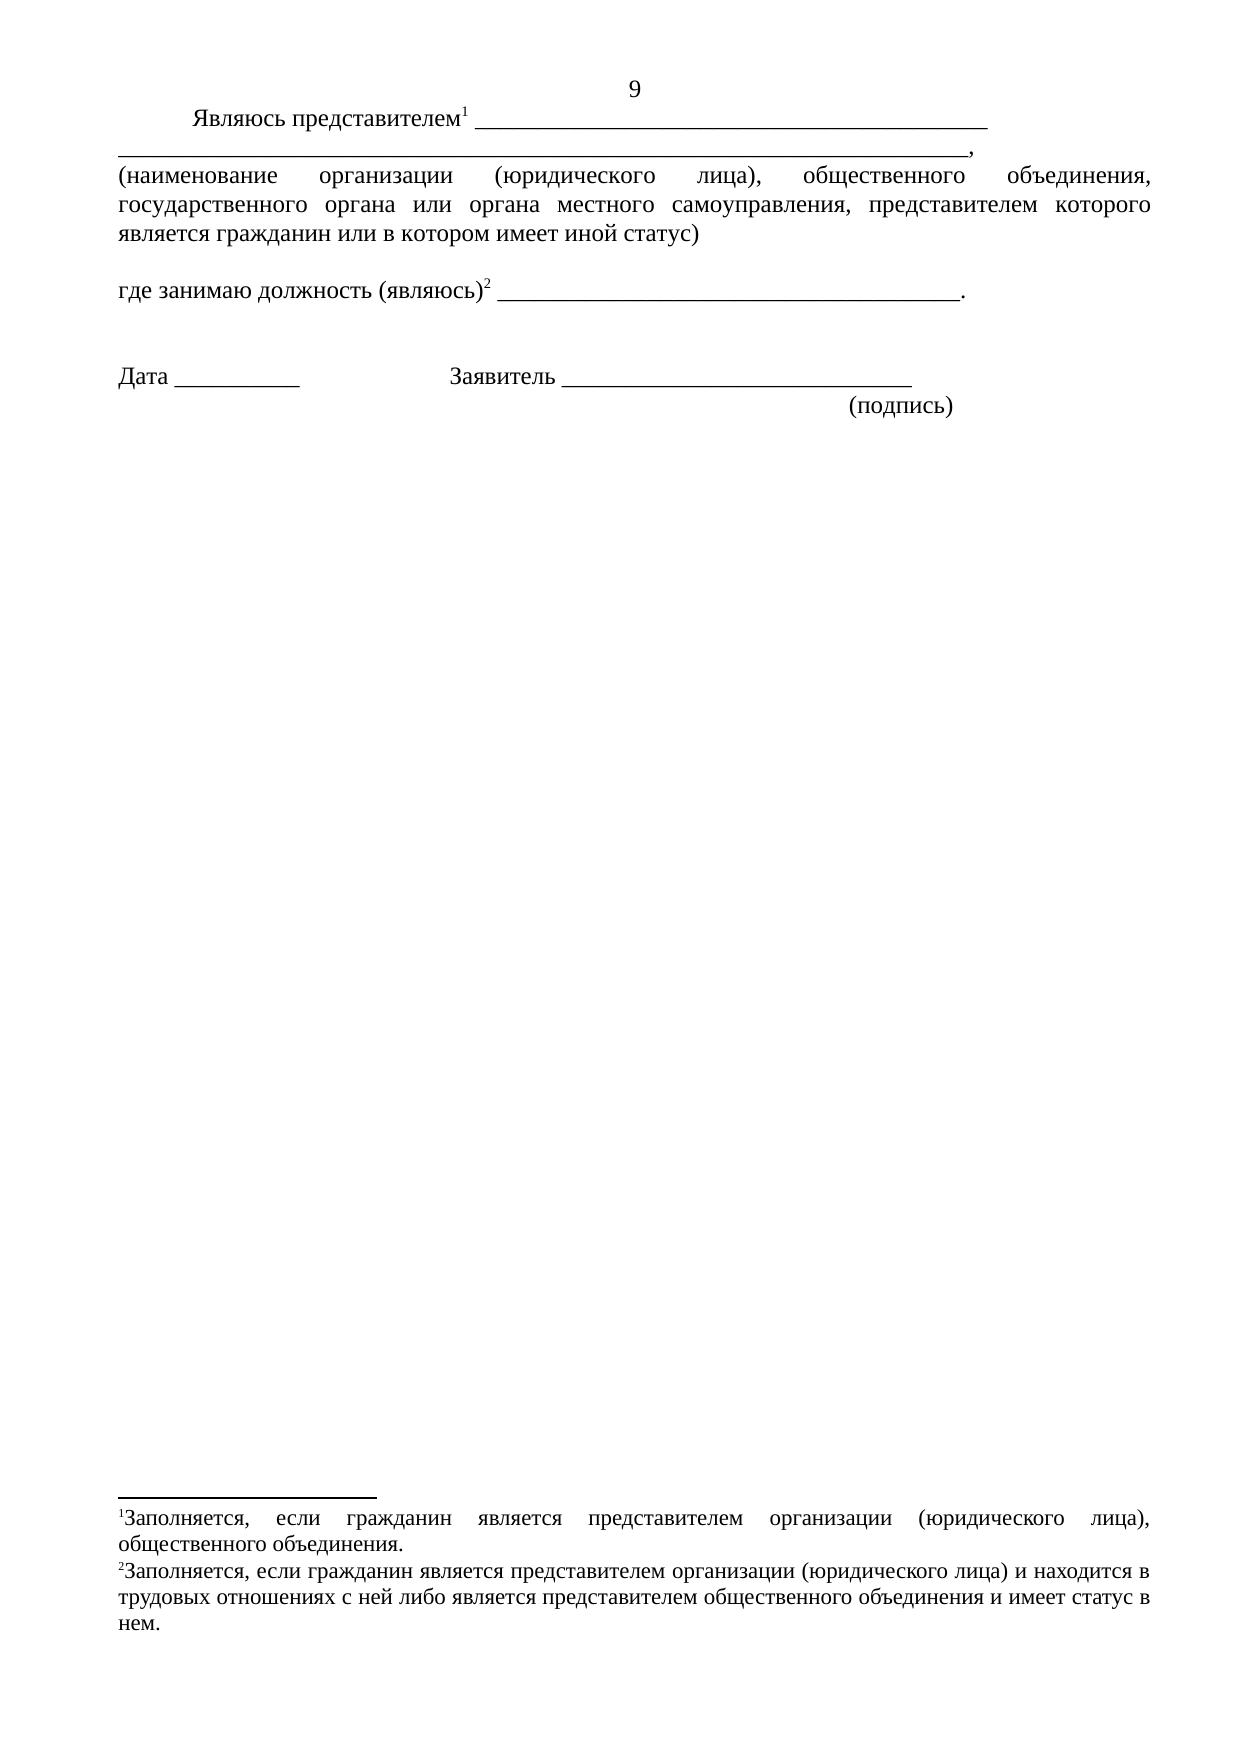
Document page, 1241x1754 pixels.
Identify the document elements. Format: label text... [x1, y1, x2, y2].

text где занимаю должность (являюсь) _____________________________________. [118, 275, 1152, 304]
text (наименование организации (юридического лица), общественного объединения, государственного органа или органа местного самоуправления, представителем которого является гражданин или в котором имеет иной статус) [118, 160, 1152, 246]
text Являюсь представителем _________________________________________ [118, 103, 1152, 131]
text (подпись) [694, 390, 1108, 419]
text Дата __________ Заявитель ____________________________ [118, 361, 1152, 390]
text ____________________________________________________________________, [118, 131, 1152, 160]
